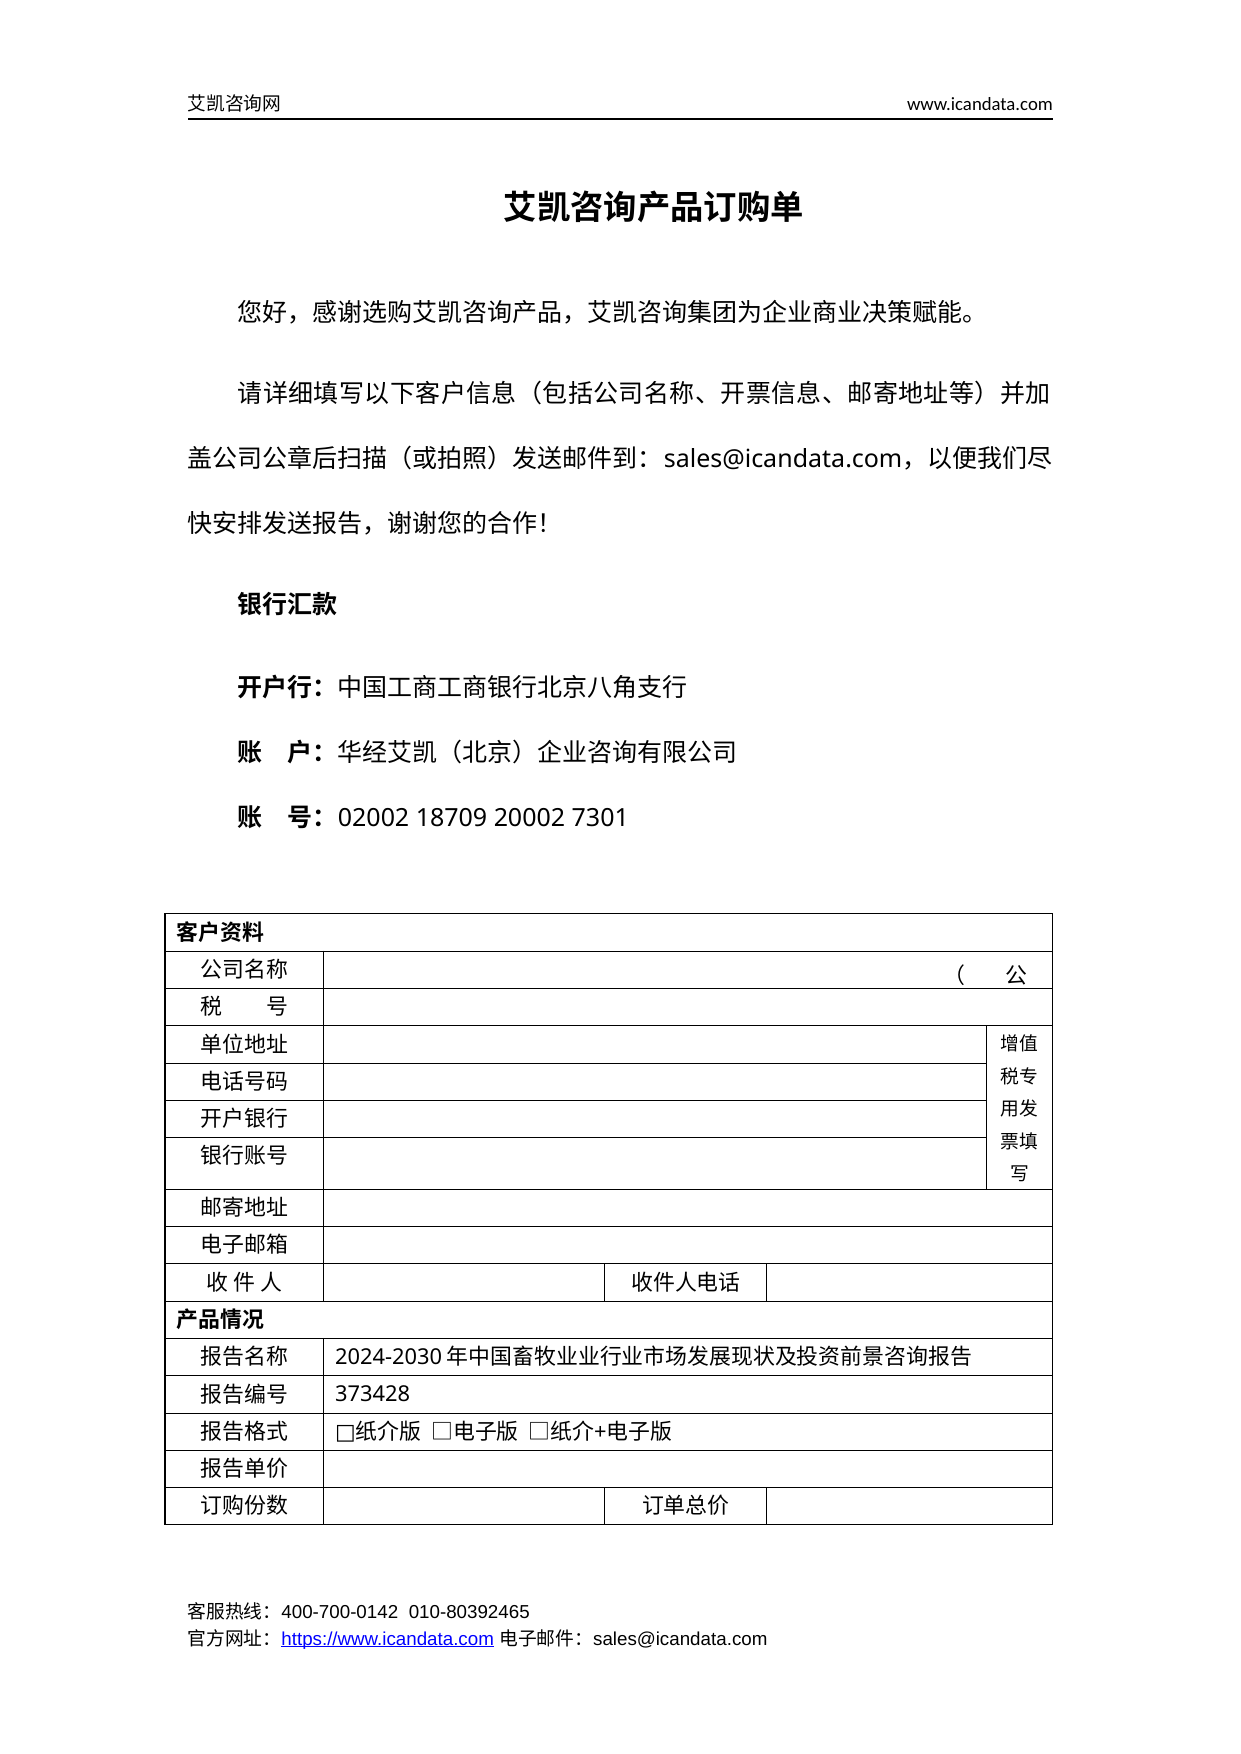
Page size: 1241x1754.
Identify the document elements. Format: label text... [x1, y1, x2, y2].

table_cell [324, 1064, 986, 1100]
table_cell 报告格式 [166, 1414, 323, 1450]
table_cell [767, 1264, 1052, 1301]
text 账 号：02002 18709 20002 7301 [187, 783, 1053, 848]
text 开户行：中国工商工商银行北京八角支行 [187, 653, 1053, 718]
table_header 客户资料 [166, 914, 1052, 951]
text 银行汇款 [187, 570, 1053, 635]
table_cell [324, 1026, 986, 1062]
table_cell 单位地址 [166, 1026, 323, 1062]
table_cell [324, 952, 1052, 988]
table_cell [324, 1451, 1052, 1487]
table_cell 银行账号 [166, 1138, 323, 1189]
table_cell 电子邮箱 [166, 1227, 323, 1263]
text 您好，感谢选购艾凯咨询产品，艾凯咨询集团为企业商业决策赋能。 [187, 278, 1053, 343]
table_cell 报告单价 [166, 1451, 323, 1487]
table_cell 报告编号 [166, 1376, 323, 1412]
table_cell [324, 1138, 986, 1189]
table_cell 订单总价 [605, 1488, 766, 1524]
table_cell [324, 1264, 604, 1301]
table_cell 邮寄地址 [166, 1190, 323, 1226]
table_cell [324, 1227, 1052, 1263]
table_cell 公司名称 [166, 952, 323, 988]
table_cell 收 件 人 [166, 1264, 323, 1301]
table_cell 收件人电话 [605, 1264, 766, 1301]
text 请详细填写以下客户信息（包括公司名称、开票信息、邮寄地址等）并加盖公司公章后扫描（或拍照）发送邮件到：sales@icandata.com，以便我们尽快安排发送报告，谢谢您的合作！ [187, 359, 1053, 554]
table_cell □纸介版 □电子版 □纸介+电子版 [324, 1414, 1052, 1450]
table_cell 增值税专用发票填写 [987, 1026, 1052, 1189]
table_cell [767, 1488, 1052, 1524]
table_cell 订购份数 [166, 1488, 323, 1524]
table_cell [324, 989, 1052, 1025]
table_cell [324, 1488, 604, 1524]
table_cell 2024-2030年中国畜牧业业行业市场发展现状及投资前景咨询报告 [324, 1339, 1052, 1375]
table_cell [324, 1101, 986, 1137]
table_cell [324, 1190, 1052, 1226]
text 艾凯咨询产品订购单 [187, 172, 1053, 237]
table_cell 电话号码 [166, 1064, 323, 1100]
table_cell 产品情况 [166, 1302, 1052, 1338]
table_cell 税 号 [166, 989, 323, 1025]
table_cell 373428 [324, 1376, 1052, 1412]
table_cell 报告名称 [166, 1339, 323, 1375]
table_cell 开户银行 [166, 1101, 323, 1137]
text 账 户：华经艾凯（北京）企业咨询有限公司 [187, 718, 1053, 783]
